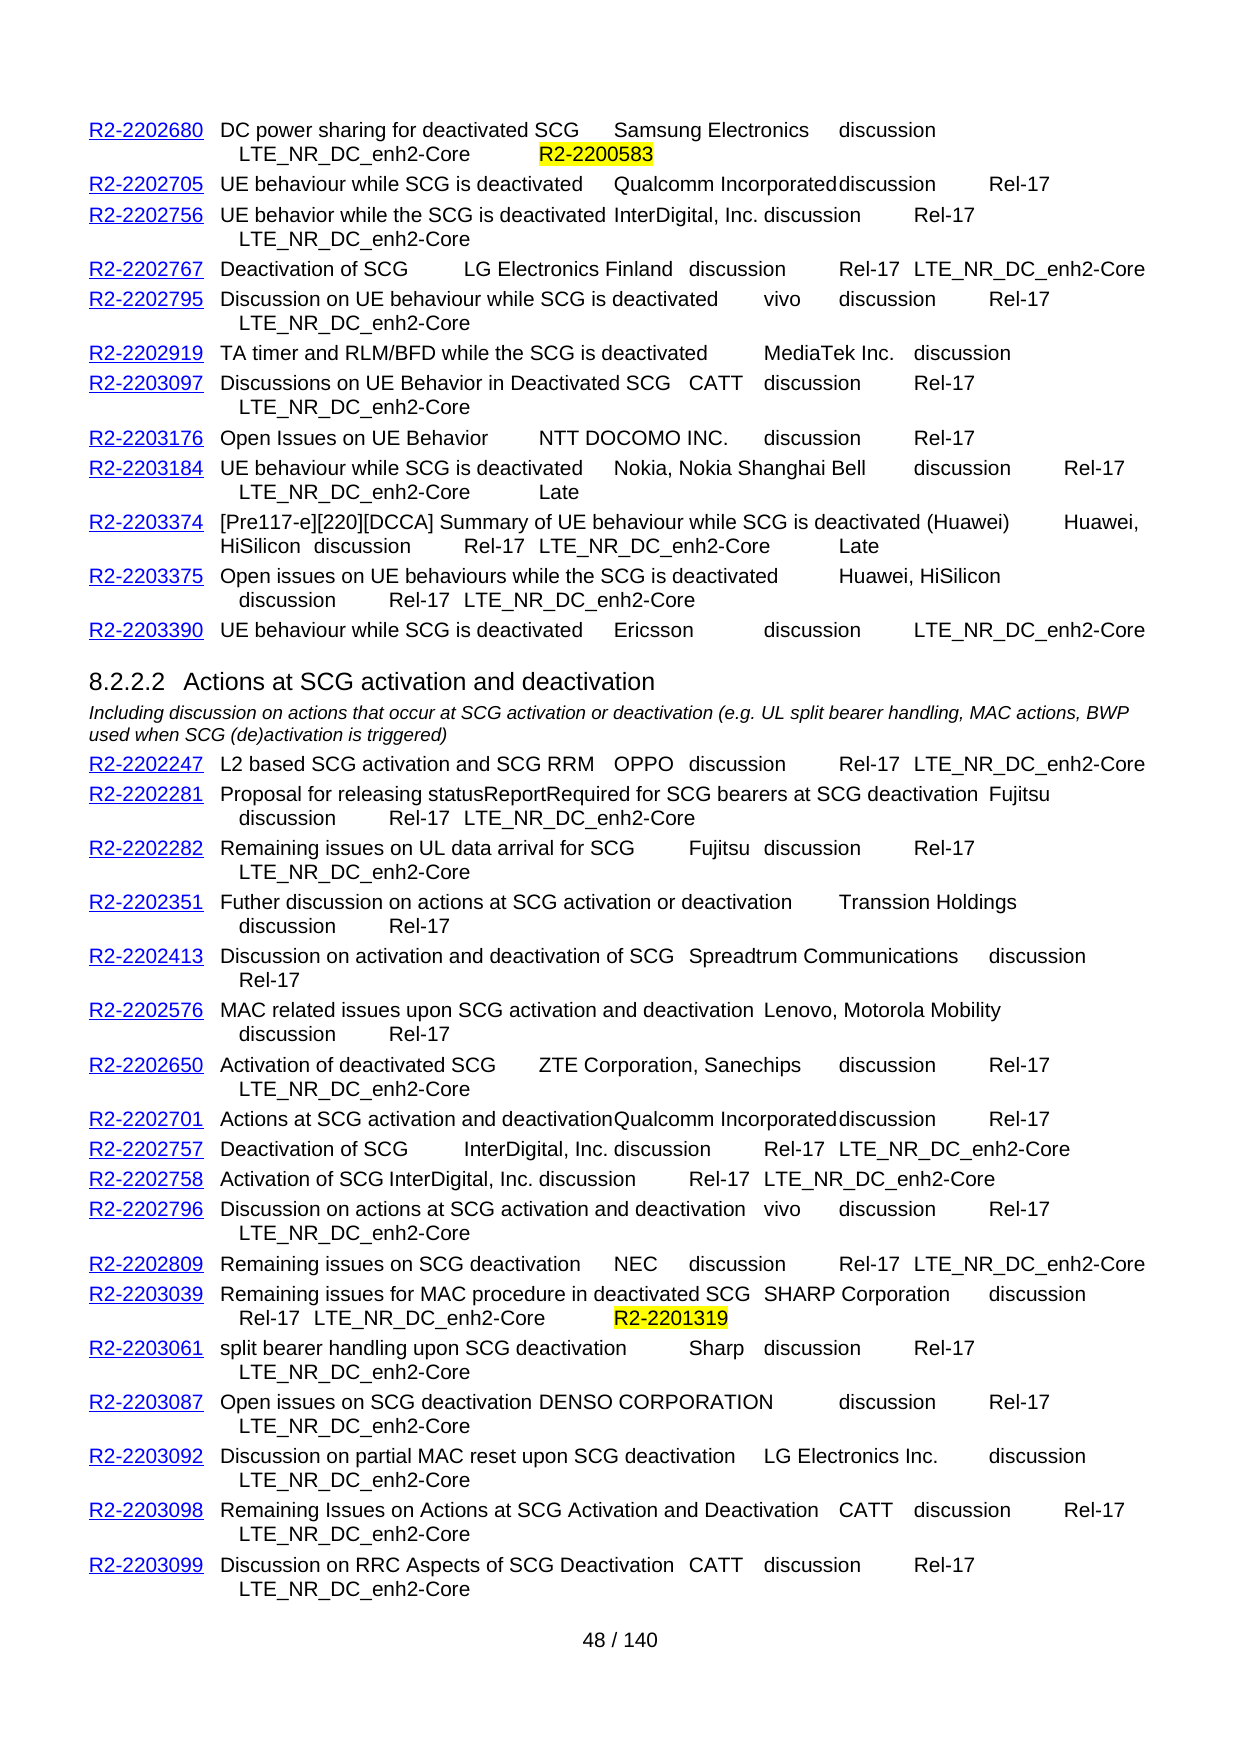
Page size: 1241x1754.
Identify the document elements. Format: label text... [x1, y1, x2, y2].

title R2-2203039 Remaining issues for MAC procedure in deactivated SCG SHARP Corporation discussion Rel-17 LTE_NR_DC_enh2-Core R2-2201319 [89, 1282, 1152, 1329]
title R2-2202282 Remaining issues on UL data arrival for SCG Fujitsu discussion Rel-17 LTE_NR_DC_enh2-Core [89, 836, 1152, 884]
title R2-2202757 Deactivation of SCG InterDigital, Inc. discussion Rel-17 LTE_NR_DC_enh2-Core [89, 1137, 1152, 1161]
subtitle 8.2.2.2 Actions at SCG activation and deactivation [89, 667, 1152, 696]
text Including discussion on actions that occur at SCG activation or deactivation (e.g. UL split bearer handling, MAC actions, BWP used when SCG (de)activation is triggered) [89, 702, 1152, 745]
title R2-2203061 split bearer handling upon SCG deactivation Sharp discussion Rel-17 LTE_NR_DC_enh2-Core [89, 1336, 1152, 1384]
title R2-2202413 Discussion on activation and deactivation of SCG Spreadtrum Communications discussion Rel-17 [89, 944, 1152, 992]
title R2-2203092 Discussion on partial MAC reset upon SCG deactivation LG Electronics Inc. discussion LTE_NR_DC_enh2-Core [89, 1444, 1152, 1492]
title R2-2203099 Discussion on RRC Aspects of SCG Deactivation CATT discussion Rel-17 LTE_NR_DC_enh2-Core [89, 1552, 1152, 1600]
title R2-2203374 [Pre117-e][220][DCCA] Summary of UE behaviour while SCG is deactivated (Huawei) Huawei, HiSilicon discussion Rel-17 LTE_NR_DC_enh2-Core Late [89, 510, 1152, 558]
title R2-2202680 DC power sharing for deactivated SCG Samsung Electronics discussion LTE_NR_DC_enh2-Core R2-2200583 [89, 118, 1152, 166]
title R2-2202351 Futher discussion on actions at SCG activation or deactivation Transsion Holdings discussion Rel-17 [89, 890, 1152, 938]
title R2-2202281 Proposal for releasing statusReportRequired for SCG bearers at SCG deactivation Fujitsu discussion Rel-17 LTE_NR_DC_enh2-Core [89, 782, 1152, 829]
title R2-2202795 Discussion on UE behaviour while SCG is deactivated vivo discussion Rel-17 LTE_NR_DC_enh2-Core [89, 287, 1152, 335]
title R2-2202650 Activation of deactivated SCG ZTE Corporation, Sanechips discussion Rel-17 LTE_NR_DC_enh2-Core [89, 1052, 1152, 1100]
title R2-2203176 Open Issues on UE Behavior NTT DOCOMO INC. discussion Rel-17 [89, 425, 1152, 449]
title R2-2202701 Actions at SCG activation and deactivation Qualcomm Incorporated discussion Rel-17 [89, 1107, 1152, 1131]
title R2-2203098 Remaining Issues on Actions at SCG Activation and Deactivation CATT discussion Rel-17 LTE_NR_DC_enh2-Core [89, 1498, 1152, 1546]
title R2-2202796 Discussion on actions at SCG activation and deactivation vivo discussion Rel-17 LTE_NR_DC_enh2-Core [89, 1197, 1152, 1245]
title R2-2203087 Open issues on SCG deactivation DENSO CORPORATION discussion Rel-17 LTE_NR_DC_enh2-Core [89, 1390, 1152, 1438]
title R2-2202758 Activation of SCG InterDigital, Inc. discussion Rel-17 LTE_NR_DC_enh2-Core [89, 1167, 1152, 1191]
title R2-2202809 Remaining issues on SCG deactivation NEC discussion Rel-17 LTE_NR_DC_enh2-Core [89, 1251, 1152, 1275]
title R2-2202919 TA timer and RLM/BFD while the SCG is deactivated MediaTek Inc. discussion [89, 341, 1152, 365]
title R2-2203097 Discussions on UE Behavior in Deactivated SCG CATT discussion Rel-17 LTE_NR_DC_enh2-Core [89, 371, 1152, 419]
title R2-2202247 L2 based SCG activation and SCG RRM OPPO discussion Rel-17 LTE_NR_DC_enh2-Core [89, 751, 1152, 775]
title R2-2203184 UE behaviour while SCG is deactivated Nokia, Nokia Shanghai Bell discussion Rel-17 LTE_NR_DC_enh2-Core Late [89, 456, 1152, 503]
title R2-2202767 Deactivation of SCG LG Electronics Finland discussion Rel-17 LTE_NR_DC_enh2-Core [89, 257, 1152, 281]
title R2-2202705 UE behaviour while SCG is deactivated Qualcomm Incorporated discussion Rel-17 [89, 172, 1152, 196]
title R2-2202576 MAC related issues upon SCG activation and deactivation Lenovo, Motorola Mobility discussion Rel-17 [89, 998, 1152, 1046]
title R2-2203375 Open issues on UE behaviours while the SCG is deactivated Huawei, HiSilicon discussion Rel-17 LTE_NR_DC_enh2-Core [89, 564, 1152, 612]
title R2-2203390 UE behaviour while SCG is deactivated Ericsson discussion LTE_NR_DC_enh2-Core [89, 618, 1152, 642]
title R2-2202756 UE behavior while the SCG is deactivated InterDigital, Inc. discussion Rel-17 LTE_NR_DC_enh2-Core [89, 202, 1152, 250]
